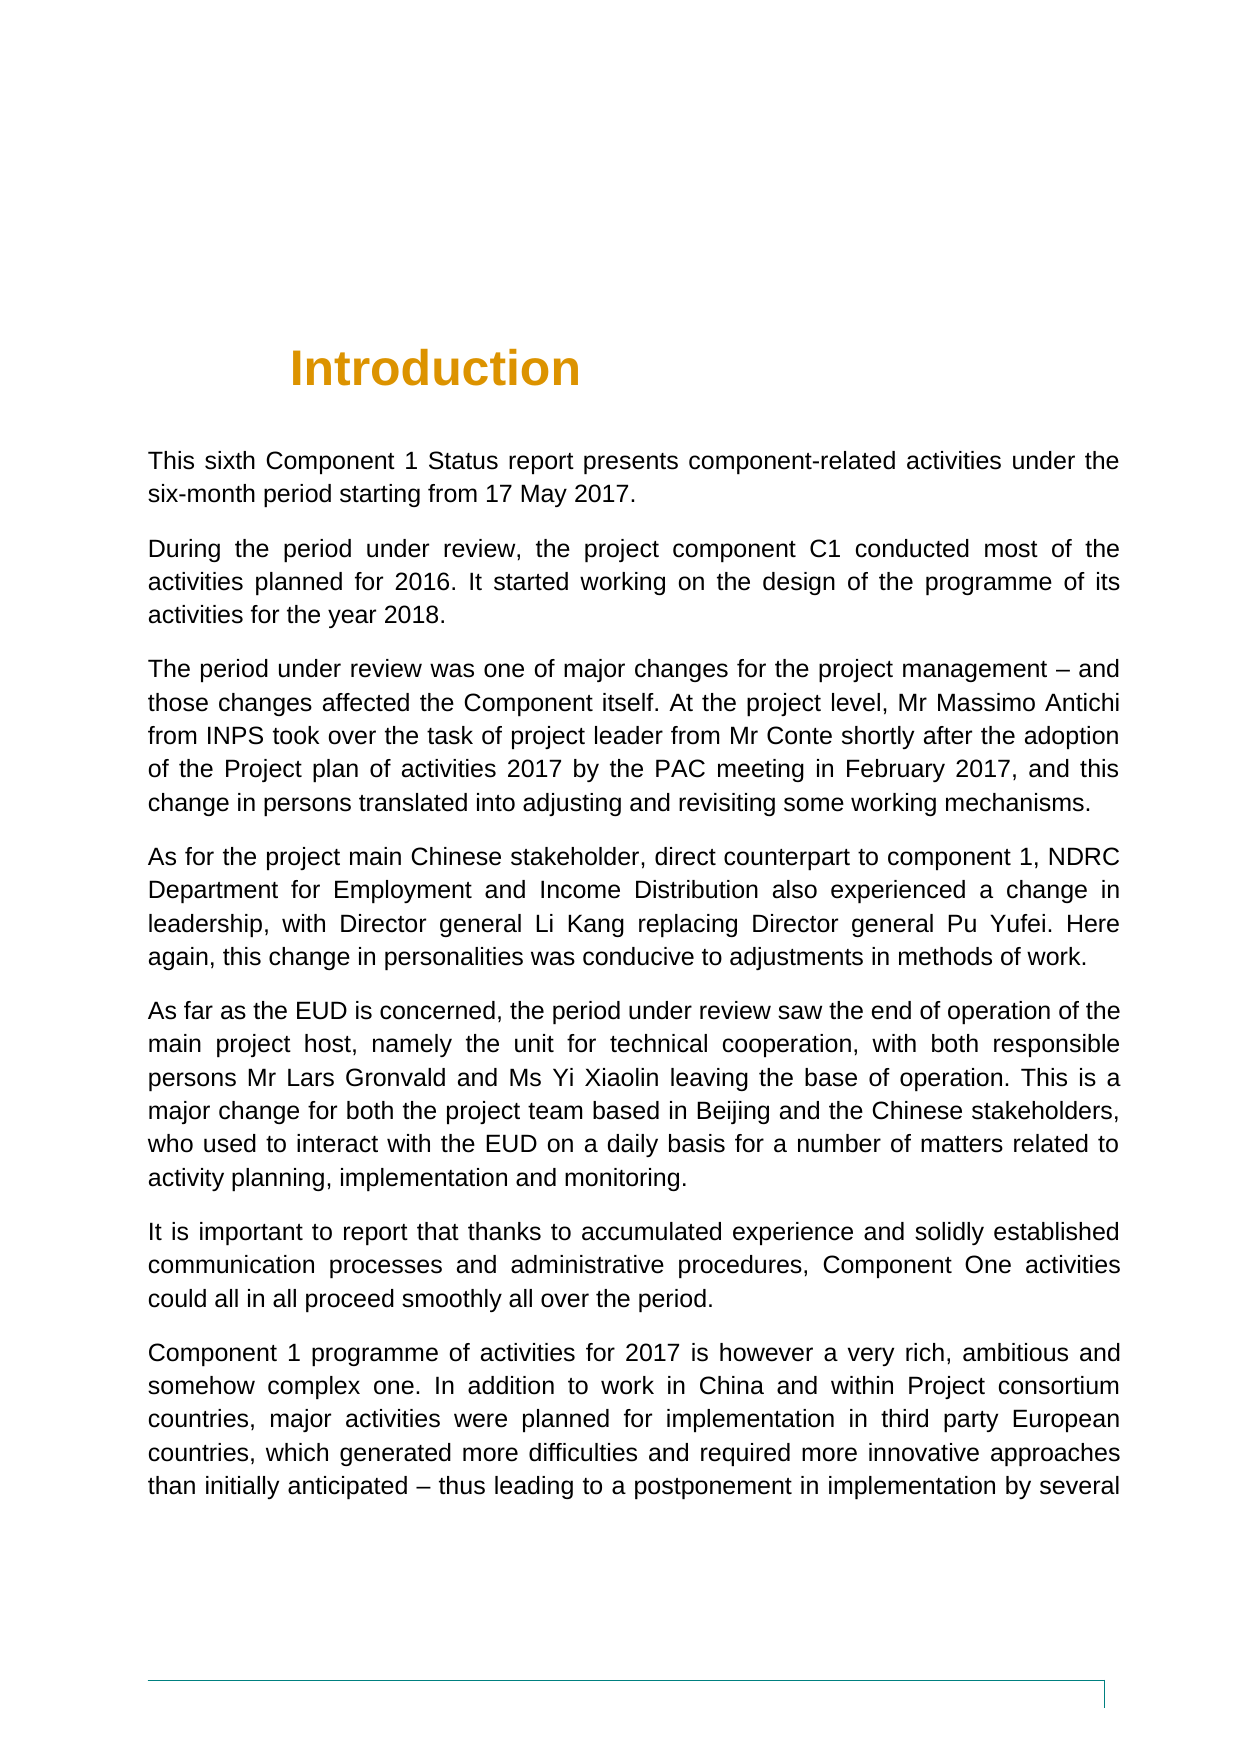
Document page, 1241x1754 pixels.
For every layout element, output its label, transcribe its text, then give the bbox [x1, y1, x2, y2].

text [148, 1334, 1122, 1501]
text As far as the EUD is concerned, the period under review saw the end of operation of the main project host, namely the unit for technical cooperation, with both responsible persons Mr Lars Gronvald and Ms Yi Xiaolin leaving the base of operation. This is a major change for both the project team based in Beijing and the Chinese stakeholders, who used to interact with the EUD on a daily basis for a number of matters related to activity planning, implementation and monitoring. [148, 993, 1122, 1193]
text As for the project main Chinese stakeholder, direct counterpart to component 1, NDRC Department for Employment and Income Distribution also experienced a change in leadership, with Director general Li Kang replacing Director general Pu Yufei. Here again, this change in personalities was conducive to adjustments in methods of work. [148, 839, 1122, 972]
text It is important to report that thanks to accumulated experience and solidly established communication processes and administrative procedures, Component One activities could all in all proceed smoothly all over the period. [148, 1214, 1122, 1314]
text This sixth Component 1 Status report presents component-related activities under the six-month period starting from 17 May 2017. [148, 443, 1122, 509]
text The period under review was one of major changes for the project management – and those changes affected the Component itself. At the project level, Mr Massimo Antichi from INPS took over the task of project leader from Mr Conte shortly after the adoption of the Project plan of activities 2017 by the PAC meeting in February 2017, and this change in persons translated into adjusting and revisiting some working mechanisms. [148, 651, 1122, 818]
text During the period under review, the project component C1 conducted most of the activities planned for 2016. It started working on the design of the programme of its activities for the year 2018. [148, 530, 1122, 630]
subtitle Introduction [289, 353, 1122, 393]
